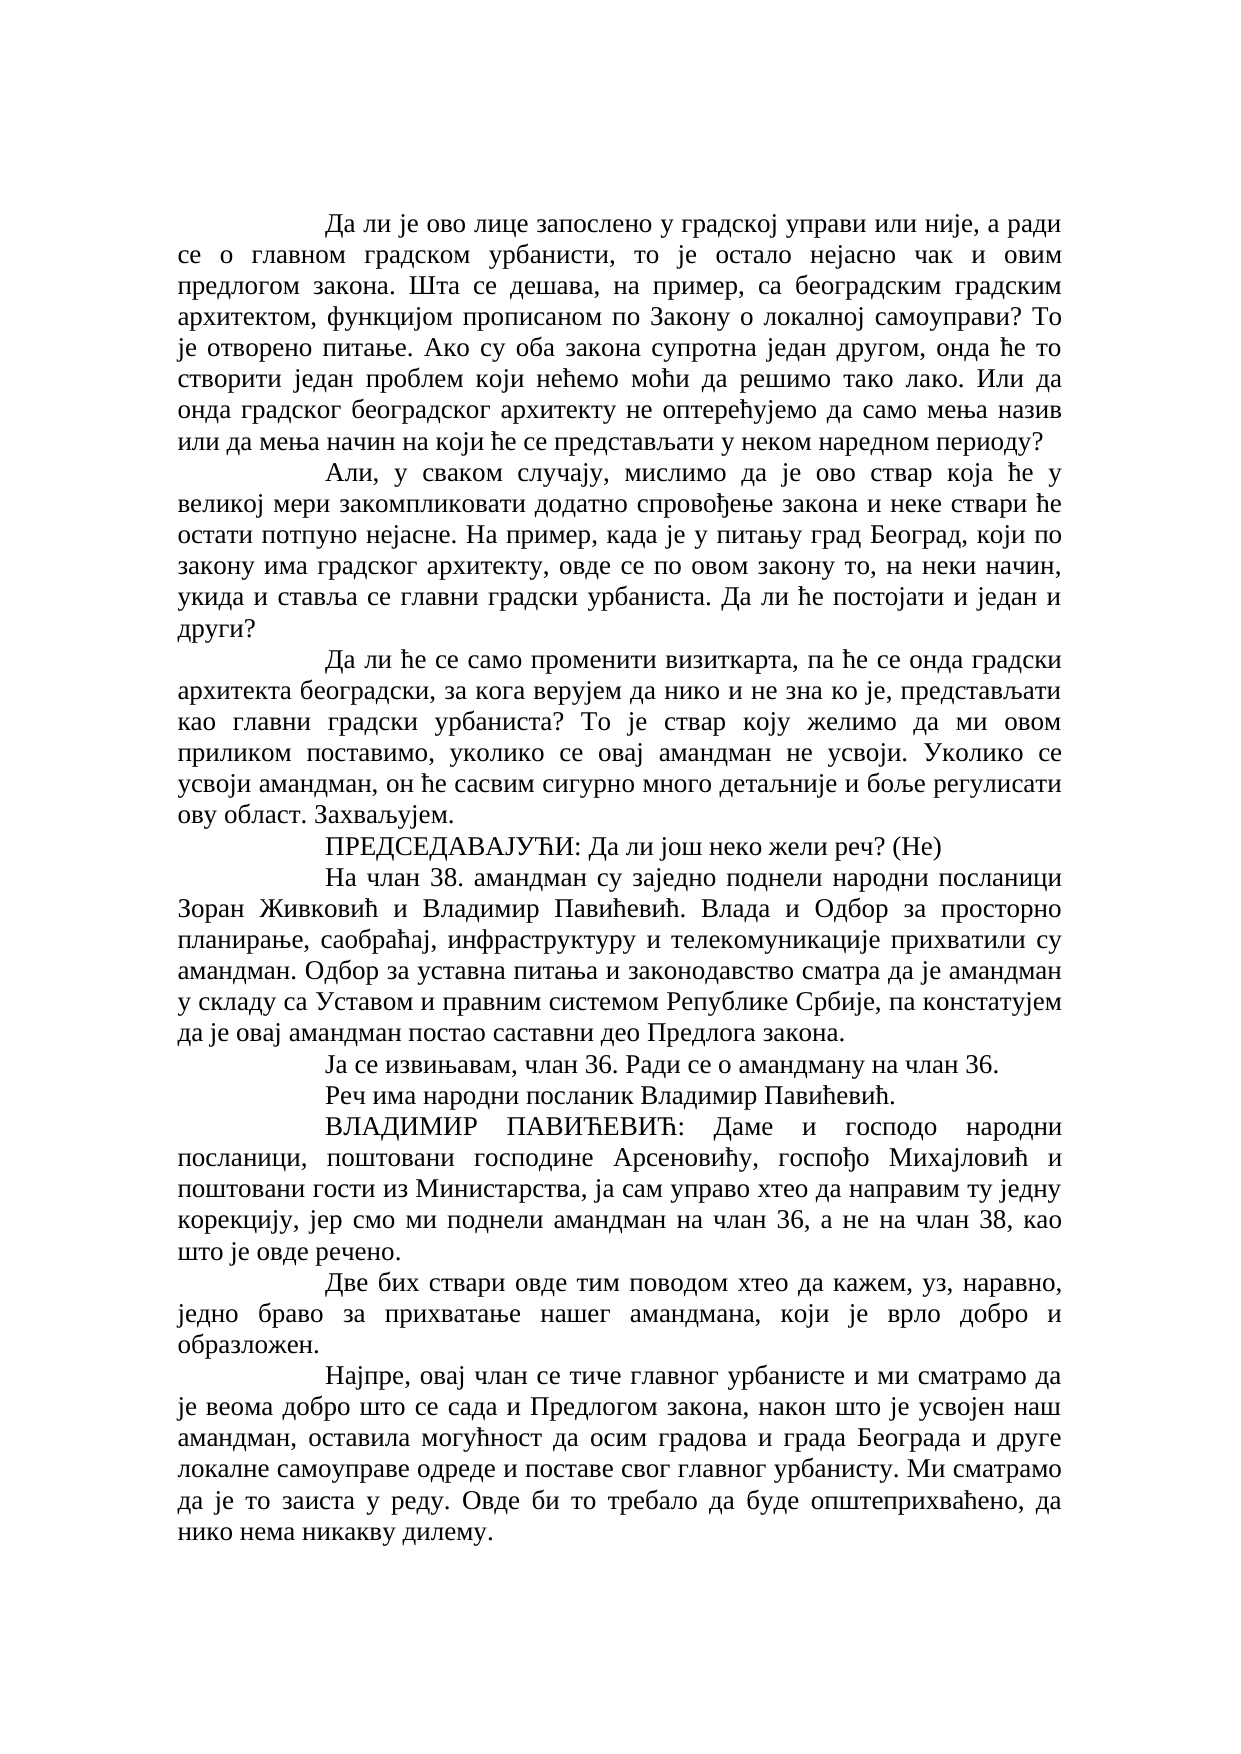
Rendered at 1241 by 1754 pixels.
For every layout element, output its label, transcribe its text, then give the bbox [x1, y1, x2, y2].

text Да ли је ово лице запослено у градској управи или није, а ради се о главном градском урбанисти, то је остало нејасно чак и овим предлогом закона. Шта се дешава, на пример, са београдским градским архитектом, функцијом прописаном по Закону о локалној самоуправи? То је отворено питање. Ако су оба закона супротна један другом, онда ће то створити један проблем који нећемо моћи да решимо тако лако. Или да онда градског београдског архитекту не оптерећујемо да само мења назив или да мења начин на који ће се представљати у неком наредном периоду? [177, 207, 1063, 456]
text ВЛАДИМИР ПАВИЋЕВИЋ: Даме и господо народни посланици, поштовани господине Арсеновићу, госпођо Михајловић и поштовани гости из Министарства, ја сам управо хтео да направим ту једну корекцију, јер смо ми поднели амандман на члан 36, а не на члан 38, као што је овде речено. [177, 1110, 1063, 1266]
text Ја се извињавам, члан 36. Ради се о амандману на члан 36. [177, 1048, 1063, 1079]
text На члан 38. амандман су заједно поднели народни посланици Зоран Живковић и Владимир Павићевић. Влада и Одбор за просторно планирање, саобраћај, инфраструктуру и телекомуникације прихватили су амандман. Одбор за уставна питања и законодавство сматра да је амандман у складу са Уставом и правним системом Републике Србије, па констатујем да је овај амандман постао саставни део Предлога закона. [177, 861, 1063, 1048]
text Да ли ће се само променити визиткарта, па ће се онда градски архитекта београдски, за кога верујем да нико и не зна ко је, представљати као главни градски урбаниста? То је ствар коју желимо да ми овом приликом поставимо, уколико се овај амандман не усвоји. Уколико се усвоји амандман, он ће сасвим сигурно много детаљније и боље регулисати ову област. Захваљујем. [177, 643, 1063, 830]
text Најпре, овај члан се тиче главног урбанисте и ми сматрамо да је веома добро што се сада и Предлогом закона, након што је усвојен наш амандман, оставила могућност да осим градова и града Београда и друге локалне самоуправе одреде и поставе свог главног урбанисту. Ми сматрамо да је то заиста у реду. Овде би то требало да буде општеприхваћено, да нико нема никакву дилему. [177, 1359, 1063, 1546]
text Две бих ствари овде тим поводом хтео да кажем, уз, наравно, једно браво за прихватање нашег амандмана, који је врло добро и образложен. [177, 1266, 1063, 1359]
text ПРЕДСЕДАВАЈУЋИ: Да ли још неко жели реч? (Не) [177, 830, 1063, 861]
text Али, у сваком случају, мислимо да је ово ствар која ће у великој мери закомпликовати додатно спровођење закона и неке ствари ће остати потпуно нејасне. На пример, када је у питању град Београд, који по закону има градског архитекту, овде се по овом закону то, на неки начин, укида и ставља се главни градски урбаниста. Да ли ће постојати и један и други? [177, 456, 1063, 643]
text Реч има народни посланик Владимир Павићевић. [177, 1079, 1063, 1110]
